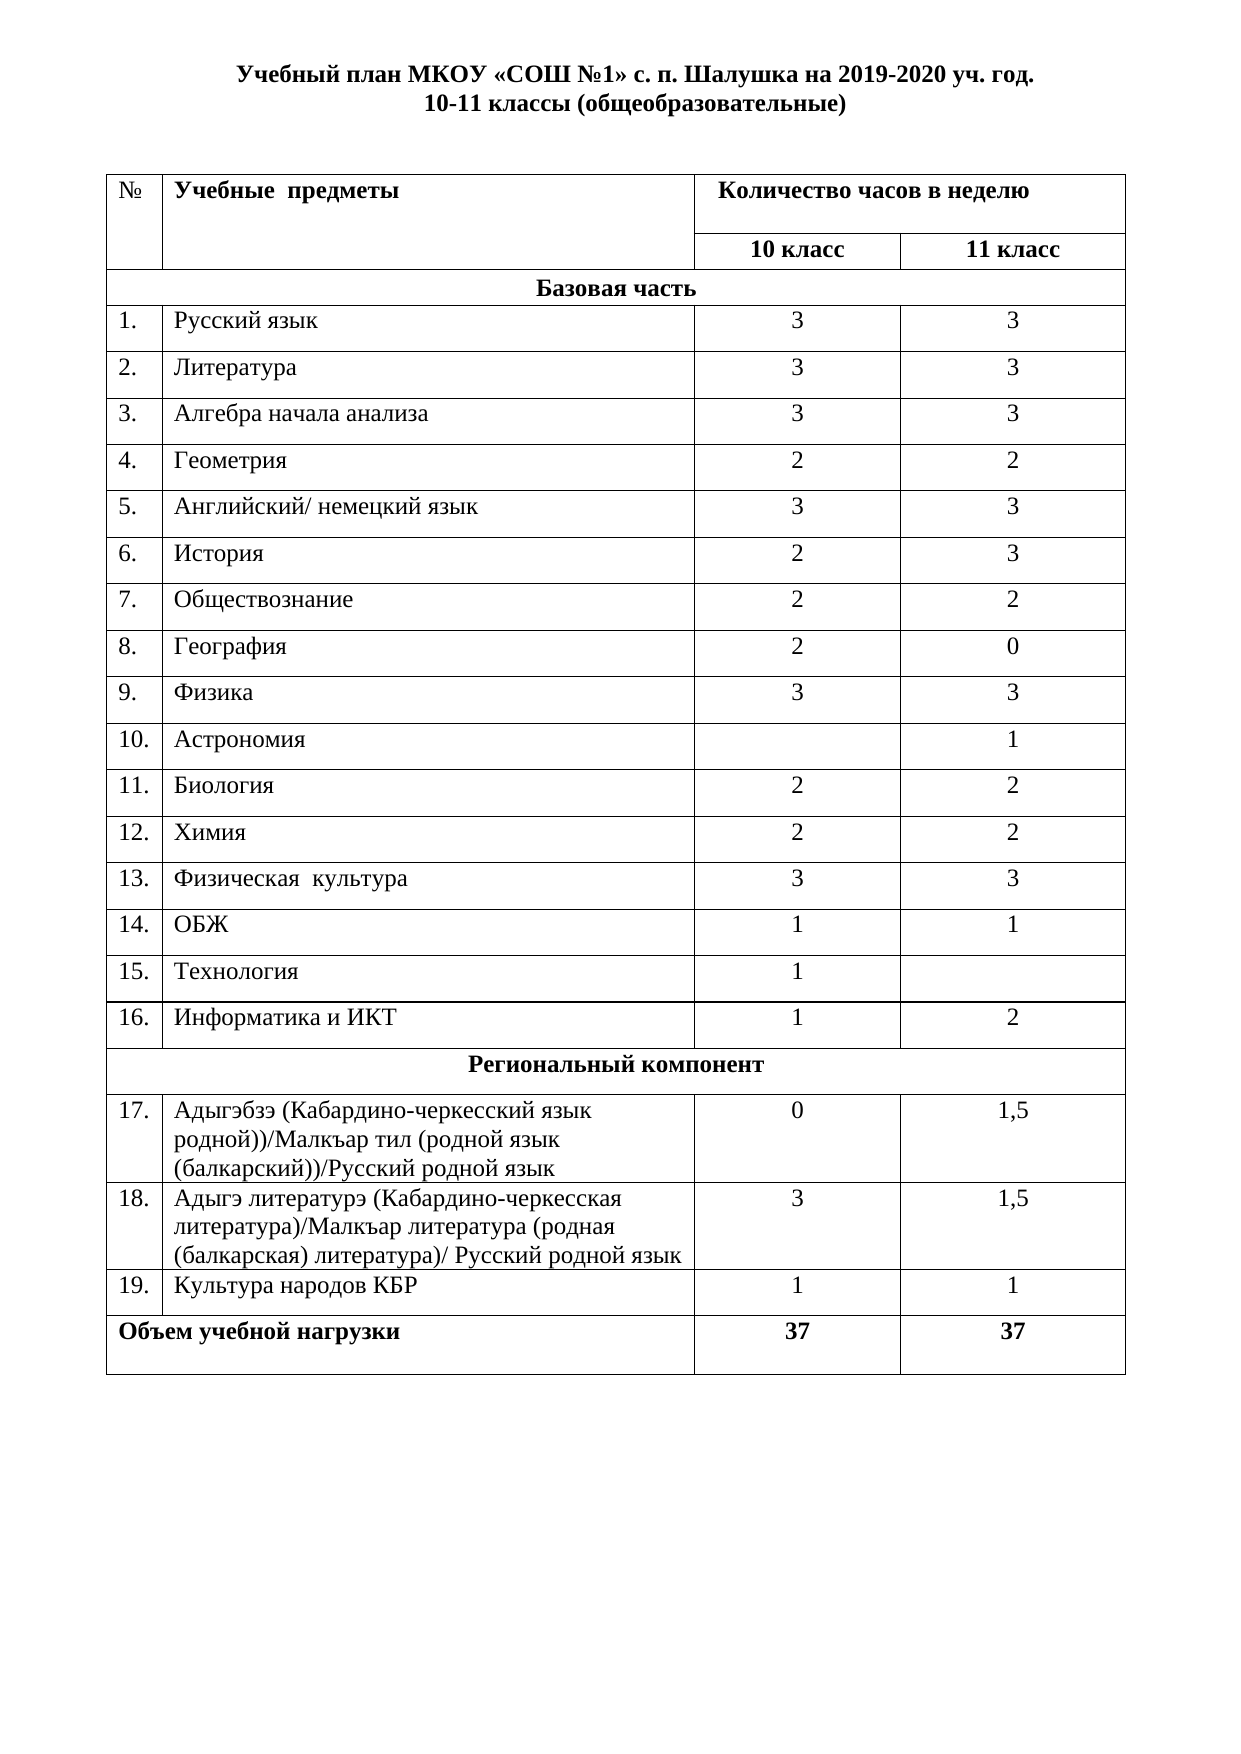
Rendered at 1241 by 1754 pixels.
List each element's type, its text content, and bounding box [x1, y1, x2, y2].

table_cell Русский язык [163, 306, 694, 351]
text 10-11 классы (общеобразовательные) [118, 88, 1152, 117]
table_cell 1 [901, 724, 1125, 769]
table_cell 1 [695, 956, 900, 1001]
table_cell 1,5 [901, 1183, 1125, 1269]
table_cell [107, 306, 162, 351]
table_cell 0 [695, 1095, 900, 1182]
table_header Количество часов в неделю [695, 175, 1125, 233]
table_cell 2 [695, 538, 900, 583]
table_cell География [163, 631, 694, 676]
table_cell 1 [901, 1270, 1125, 1315]
table_cell Литература [163, 352, 694, 397]
table_cell Обществознание [163, 584, 694, 630]
table_cell Информатика и ИКТ [163, 1003, 694, 1048]
table_cell [107, 956, 162, 1001]
table_cell [107, 538, 162, 583]
table_cell 3 [695, 863, 900, 908]
table_cell 2 [901, 445, 1125, 490]
table_cell 3 [901, 399, 1125, 444]
table_cell 1 [695, 1270, 900, 1315]
table_cell [107, 1270, 162, 1315]
table_cell 3 [695, 1183, 900, 1269]
table_cell 37 [901, 1316, 1125, 1374]
table_cell 3 [695, 306, 900, 351]
table_cell [107, 1095, 162, 1182]
table_cell 2 [901, 770, 1125, 816]
table_cell 2 [901, 1003, 1125, 1048]
table_cell 3 [901, 306, 1125, 351]
table_cell [107, 1183, 162, 1269]
table_cell [107, 631, 162, 676]
table_cell 3 [695, 399, 900, 444]
table_cell [107, 770, 162, 816]
table_cell [107, 724, 162, 769]
table_cell [107, 677, 162, 723]
table_cell Базовая часть [107, 270, 1125, 304]
table_cell 2 [901, 817, 1125, 862]
table_cell [901, 956, 1125, 1001]
table_cell [107, 863, 162, 908]
table_cell Объем учебной нагрузки [107, 1316, 694, 1374]
table_cell Астрономия [163, 724, 694, 769]
table_cell 3 [901, 538, 1125, 583]
table_cell 1,5 [901, 1095, 1125, 1182]
table_cell 3 [901, 491, 1125, 537]
table_cell [107, 352, 162, 397]
table_cell Биология [163, 770, 694, 816]
table_cell 3 [695, 677, 900, 723]
table_cell 3 [695, 352, 900, 397]
table_header № [107, 175, 162, 268]
table_cell 2 [695, 445, 900, 490]
table_cell Адыгэ литературэ (Кабардино-черкесская литература)/Малкъар литература (родная (балкарская) литература)/ Русский родной язык [163, 1183, 694, 1269]
table_cell 1 [695, 1003, 900, 1048]
table_cell 2 [901, 584, 1125, 630]
table_cell Физика [163, 677, 694, 723]
table_cell Физическая культура [163, 863, 694, 908]
table_cell 2 [695, 584, 900, 630]
table_cell 1 [901, 910, 1125, 955]
table_cell [107, 584, 162, 630]
table_cell 3 [901, 863, 1125, 908]
table_cell История [163, 538, 694, 583]
table_cell Региональный компонент [107, 1049, 1125, 1094]
table_cell 3 [695, 491, 900, 537]
table_cell 0 [901, 631, 1125, 676]
text Учебный план МКОУ «СОШ №1» с. п. Шалушка на 2019-2020 уч. год. [118, 59, 1152, 88]
table_cell 37 [695, 1316, 900, 1374]
table_cell Геометрия [163, 445, 694, 490]
table_cell 3 [901, 677, 1125, 723]
table_cell [107, 445, 162, 490]
table_cell Культура народов КБР [163, 1270, 694, 1315]
table_cell [107, 491, 162, 537]
table_cell 2 [695, 817, 900, 862]
table_cell [107, 1003, 162, 1048]
table_cell Технология [163, 956, 694, 1001]
table_cell Английский/ немецкий язык [163, 491, 694, 537]
table_cell Адыгэбзэ (Кабардино-черкесский язык родной))/Малкъар тил (родной язык (балкарский))/Русский родной язык [163, 1095, 694, 1182]
table_cell 10 класс [695, 234, 900, 268]
table_cell 11 класс [901, 234, 1125, 268]
table_cell [107, 817, 162, 862]
table_cell [695, 724, 900, 769]
table_cell Алгебра начала анализа [163, 399, 694, 444]
table_cell [107, 910, 162, 955]
table_cell 1 [695, 910, 900, 955]
table_cell 2 [695, 631, 900, 676]
table_cell 2 [695, 770, 900, 816]
table_cell [107, 399, 162, 444]
table_cell 3 [901, 352, 1125, 397]
table_header Учебные предметы [163, 175, 694, 268]
table_cell Химия [163, 817, 694, 862]
table_cell ОБЖ [163, 910, 694, 955]
